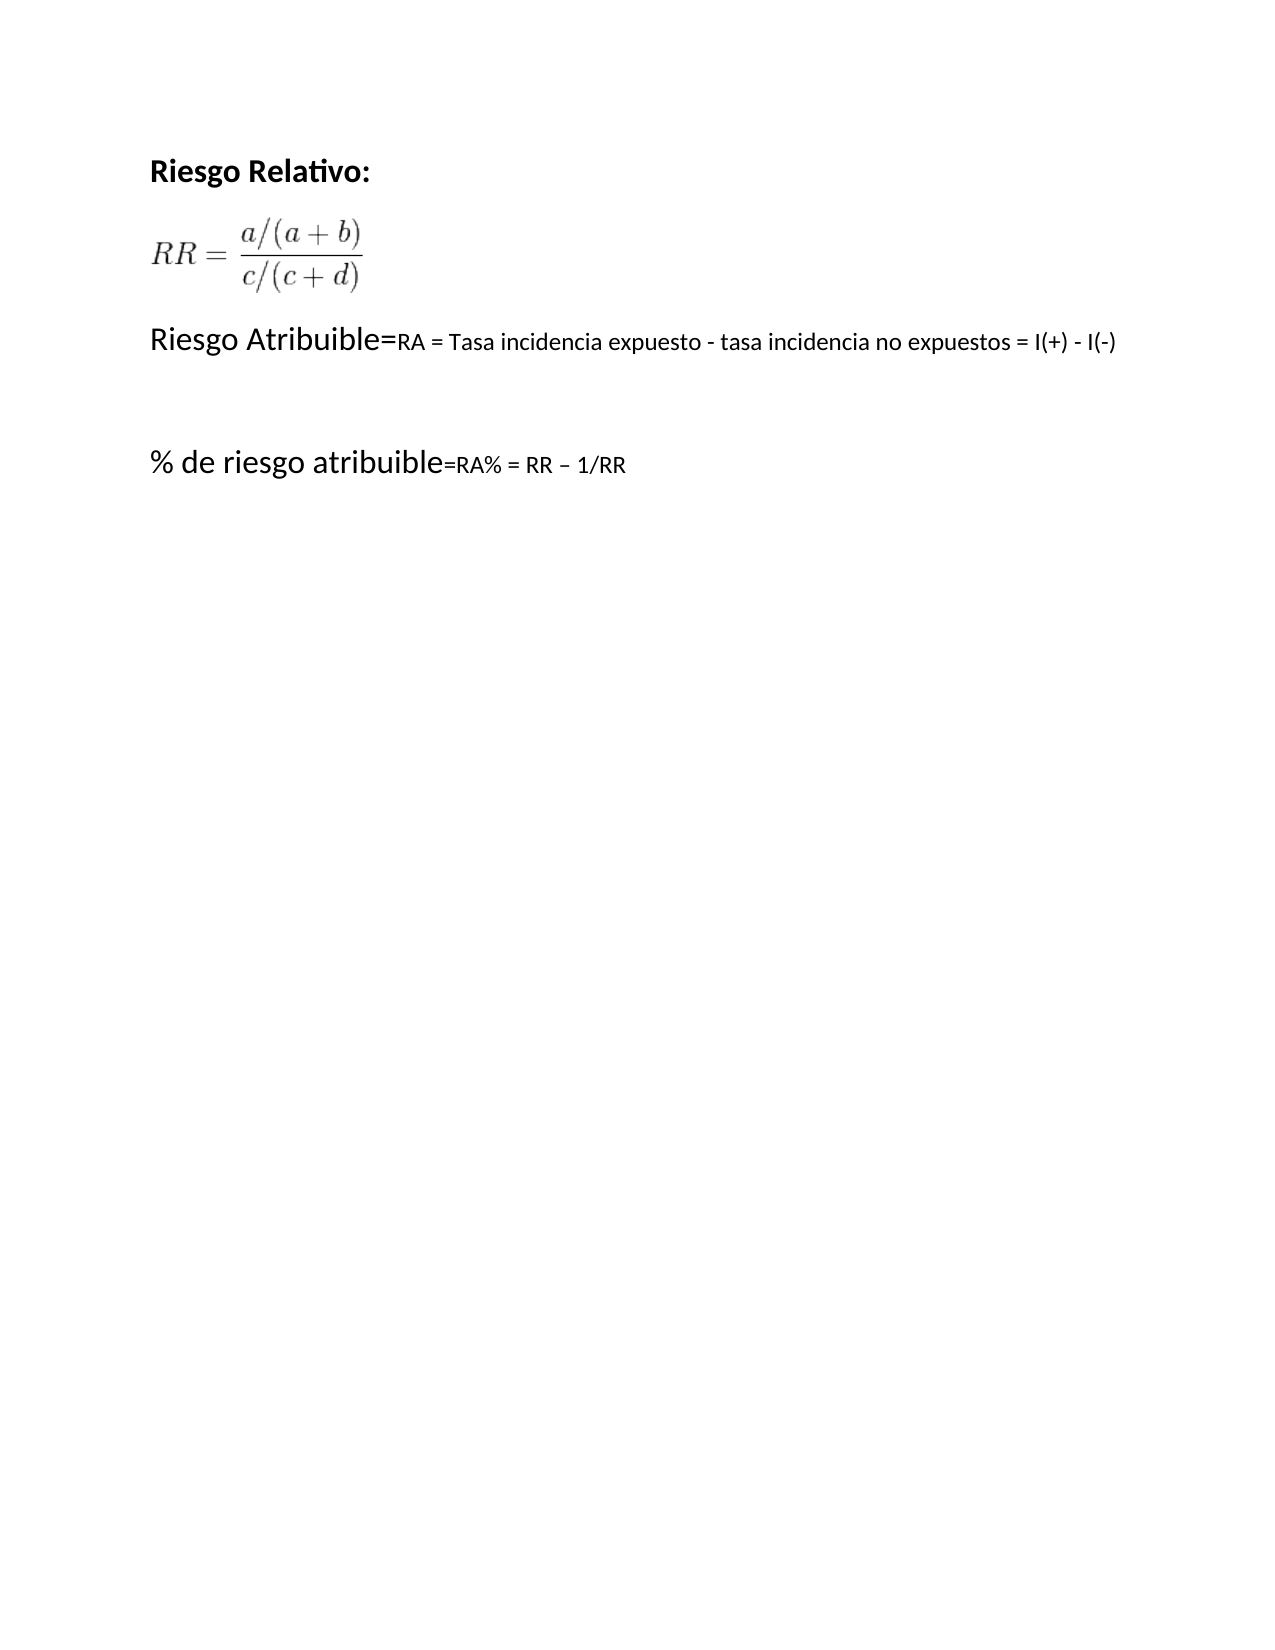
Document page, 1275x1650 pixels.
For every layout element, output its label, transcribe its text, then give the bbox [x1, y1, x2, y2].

text Riesgo Relativo: [150, 150, 1125, 191]
picture [150, 217, 363, 293]
text Riesgo Atribuible=RA = Tasa incidencia expuesto - tasa incidencia no expuestos = I(+) - I(-) [397, 318, 1125, 358]
text % de riesgo atribuible=RA% = RR – 1/RR [443, 441, 1125, 482]
